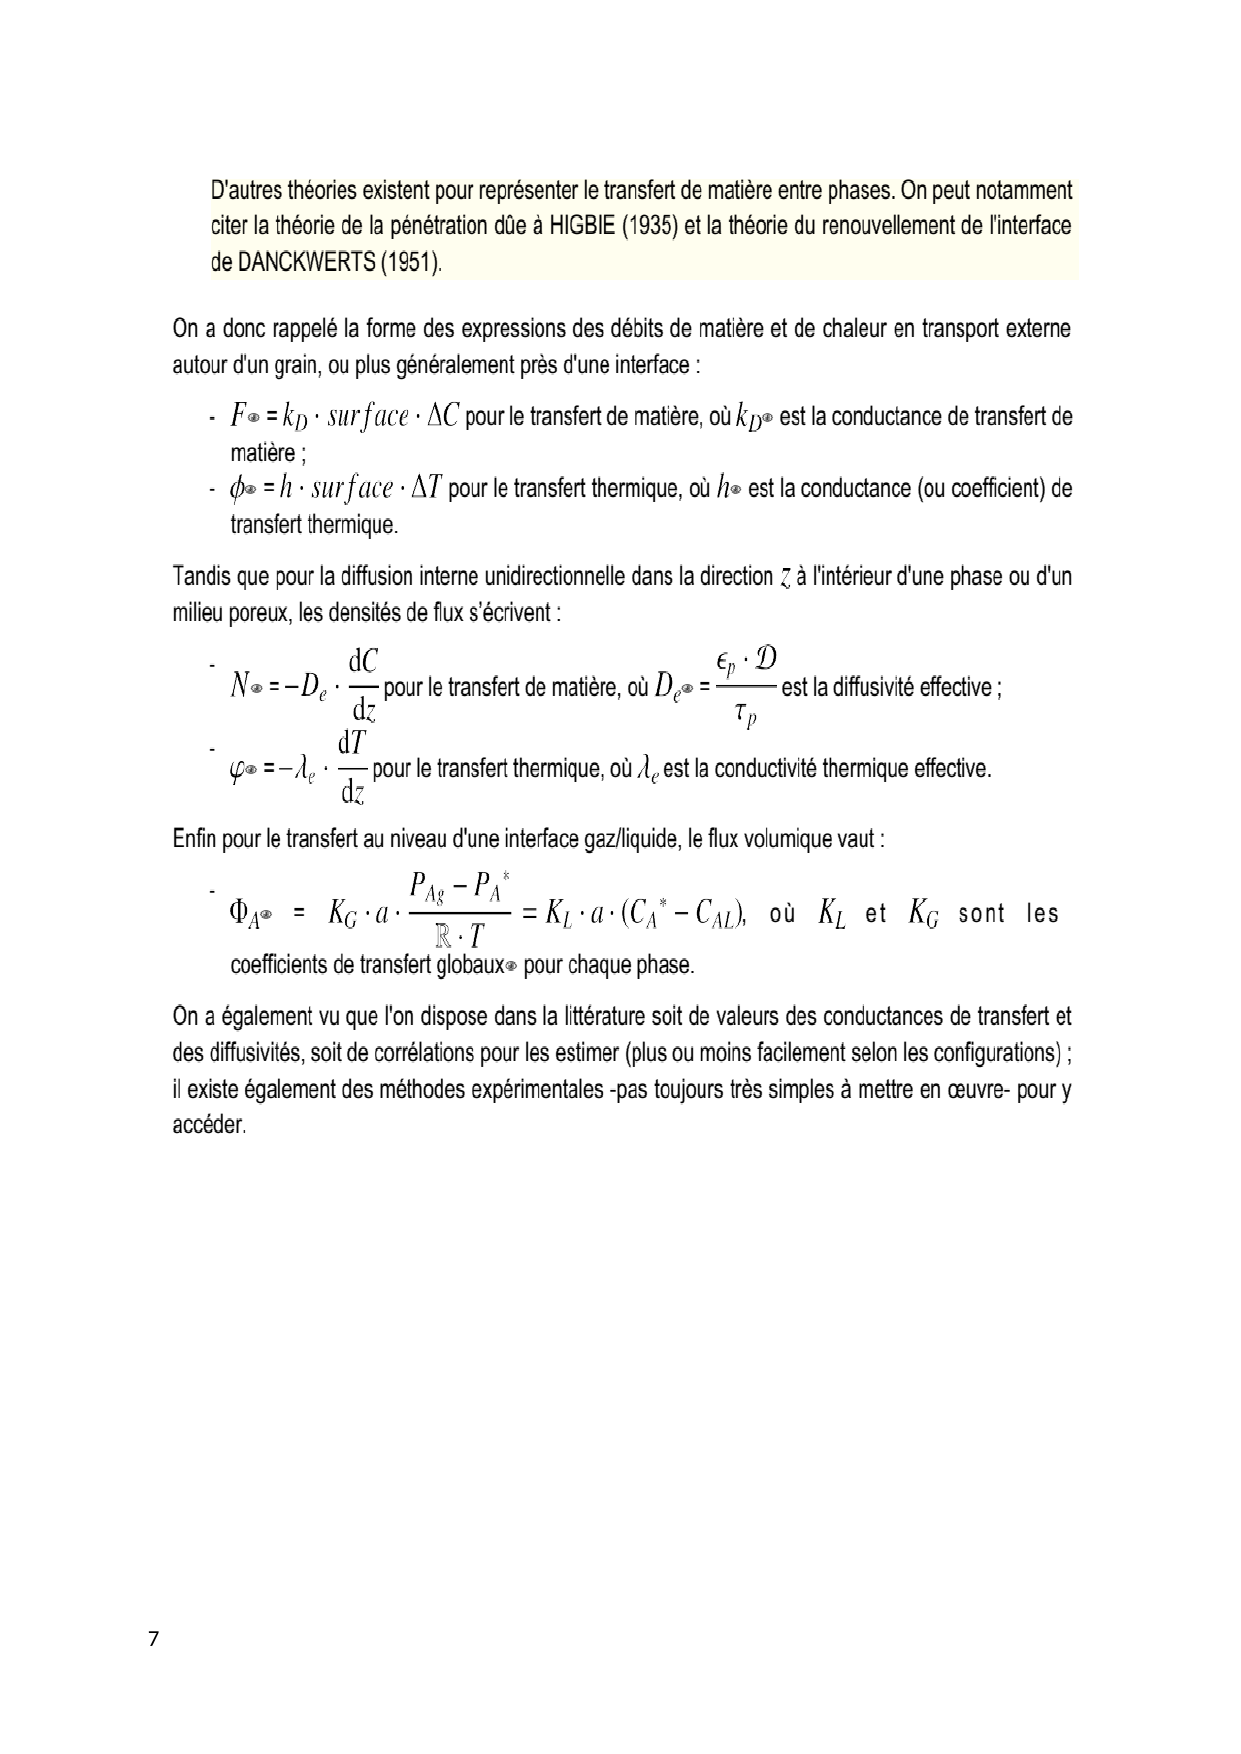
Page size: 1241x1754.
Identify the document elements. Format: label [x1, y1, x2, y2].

picture [147, 179, 1092, 1181]
